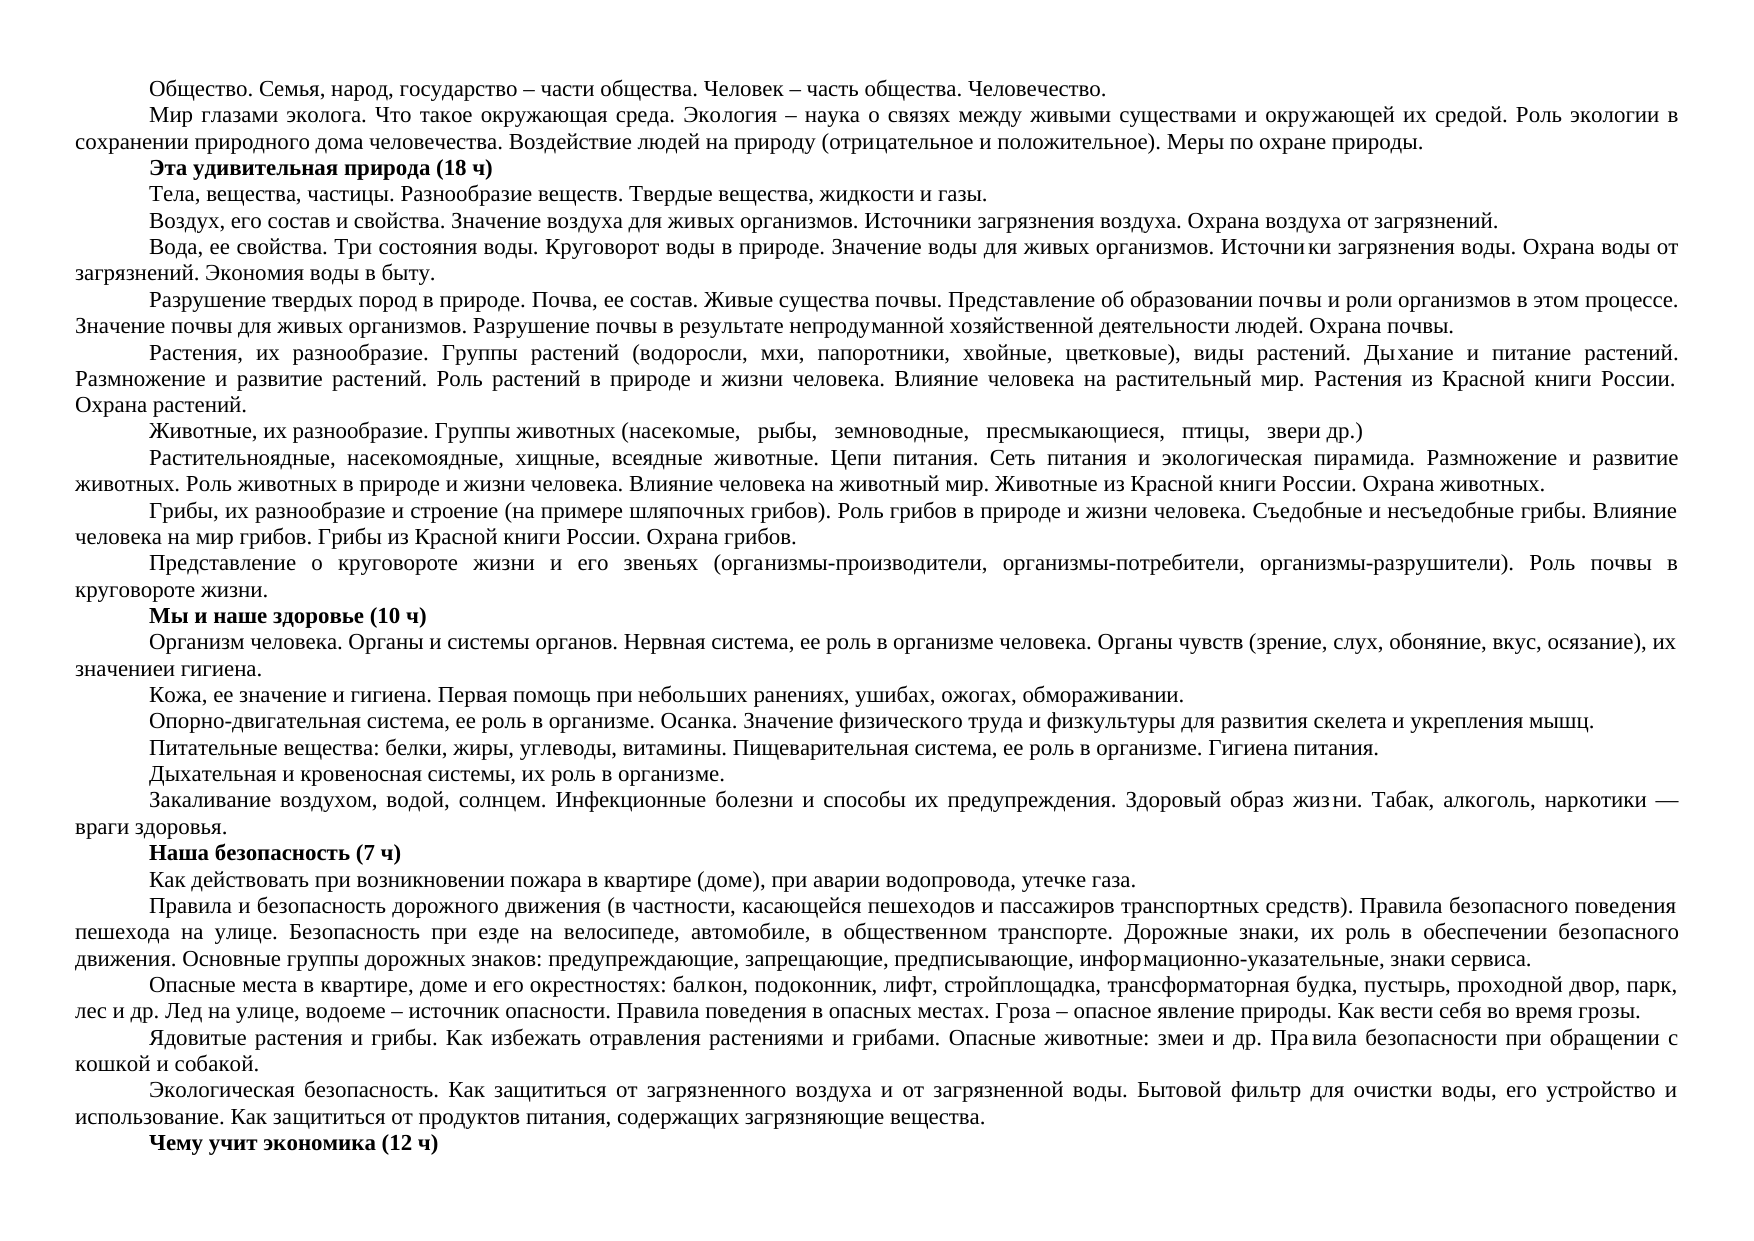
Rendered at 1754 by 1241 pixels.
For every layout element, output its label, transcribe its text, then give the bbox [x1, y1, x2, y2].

text Питательные вещества: белки, жиры, углеводы, витамины. Пищеварительная система, ее роль в организме. Гигиена питания. [75, 734, 1679, 760]
text Правила и безопасность дорожного движения (в частности, касающейся пешеходов и пассажиров транспортных средств). Правила безопасного поведения пешехода на улице. Безопасность при езде на велосипеде, автомобиле, в общественном транспорте. Дорожные знаки, их роль в обеспечении безопасного движения. Основные группы дорожных знаков: предупреждающие, запрещающие, предписывающие, информационно-указательные, знаки сервиса. [75, 892, 1679, 971]
text Кожа, ее значение и гигиена. Первая помощь при небольших ранениях, ушибах, ожогах, обмораживании. [75, 681, 1679, 707]
text Как действовать при возникновении пожара в квартире (доме), при аварии водопровода, утечке газа. [75, 866, 1679, 892]
text Опорно-двигательная система, ее роль в организме. Осанка. Значение физического труда и физкультуры для развития скелета и укрепления мышц. [75, 707, 1679, 734]
text Дыхательная и кровеносная системы, их роль в организме. [75, 760, 1679, 787]
text Растения, их разнообразие. Группы растений (водоросли, мхи, папоротники, хвойные, цветковые), виды растений. Дыхание и питание растений. Размножение и развитие растений. Роль растений в природе и жизни человека. Влияние человека на растительный мир. Растения из Красной книги России. Охрана растений. [75, 338, 1679, 418]
text Общество. Семья, народ, государство – части общества. Человек – часть общества. Человечество. [75, 75, 1679, 101]
text Мир глазами эколога. Что такое окружающая среда. Экология – наука о связях между живыми существами и окружающей их средой. Роль экологии в сохранении природного дома человечества. Воздействие людей на природу (отрицательное и положительное). Меры по охране природы. [75, 101, 1679, 154]
text Ядовитые растения и грибы. Как избежать отравления растениями и грибами. Опасные животные: змеи и др. Правила безопасности при обращении с кошкой и собакой. [75, 1024, 1679, 1076]
text Мы и наше здоровье (10 ч) [75, 602, 1679, 628]
text Чему учит экономика (12 ч) [75, 1129, 1679, 1156]
text Наша безопасность (7 ч) [75, 839, 1679, 866]
text Представление о круговороте жизни и его звеньях (организмы-производители, организмы-потребители, организмы-разрушители). Роль почвы в круговороте жизни. [75, 549, 1679, 602]
text Опасные места в квартире, доме и его окрестностях: балкон, подоконник, лифт, стройплощадка, трансформаторная будка, пустырь, проходной двор, парк, лес и др. Лед на улице, водоеме – источник опасности. Правила поведения в опасных местах. Гроза – опасное явление природы. Как вести себя во время грозы. [75, 971, 1679, 1024]
text Разрушение твердых пород в природе. Почва, ее состав. Живые существа почвы. Представление об образовании почвы и роли организмов в этом процессе. Значение почвы для живых организмов. Разрушение почвы в результате непродуманной хозяйственной деятельности людей. Охрана почвы. [75, 286, 1679, 338]
text Грибы, их разнообразие и строение (на примере шляпочных грибов). Роль грибов в природе и жизни человека. Съедобные и несъедобные грибы. Влияние человека на мир грибов. Грибы из Красной книги России. Охрана грибов. [75, 497, 1679, 549]
text Эта удивительная природа (18 ч) [75, 154, 1679, 180]
text Растительноядные, насекомоядные, хищные, всеядные животные. Цепи питания. Сеть питания и экологическая пирамида. Размножение и развитие животных. Роль животных в природе и жизни человека. Влияние человека на животный мир. Животные из Красной книги России. Охрана животных. [75, 444, 1679, 497]
text Закаливание воздухом, водой, солнцем. Инфекционные болезни и способы их предупреждения. Здоровый образ жизни. Табак, алкоголь, наркотики — враги здоровья. [75, 787, 1679, 839]
text Экологическая безопасность. Как защититься от загрязненного воздуха и от загрязненной воды. Бытовой фильтр для очистки воды, его устройство и использование. Как защититься от продуктов питания, содержащих загрязняющие вещества. [75, 1076, 1679, 1129]
text Тела, вещества, частицы. Разнообразие веществ. Твердые вещества, жидкости и газы. [75, 180, 1679, 207]
text Воздух, его состав и свойства. Значение воздуха для живых организмов. Источники загрязнения воздуха. Охрана воздуха от загрязнений. [75, 207, 1679, 233]
text Животные, их разнообразие. Группы животных (насекомые, рыбы, земноводные, пресмыкающиеся, птицы, звери др.) [75, 418, 1679, 444]
text Организм человека. Органы и системы органов. Нервная система, ее роль в организме человека. Органы чувств (зрение, слух, обоняние, вкус, осязание), их значениеи гигиена. [75, 628, 1679, 681]
text Вода, ее свойства. Три состояния воды. Круговорот воды в природе. Значение воды для живых организмов. Источники загрязнения воды. Охрана воды от загрязнений. Экономия воды в быту. [75, 233, 1679, 286]
